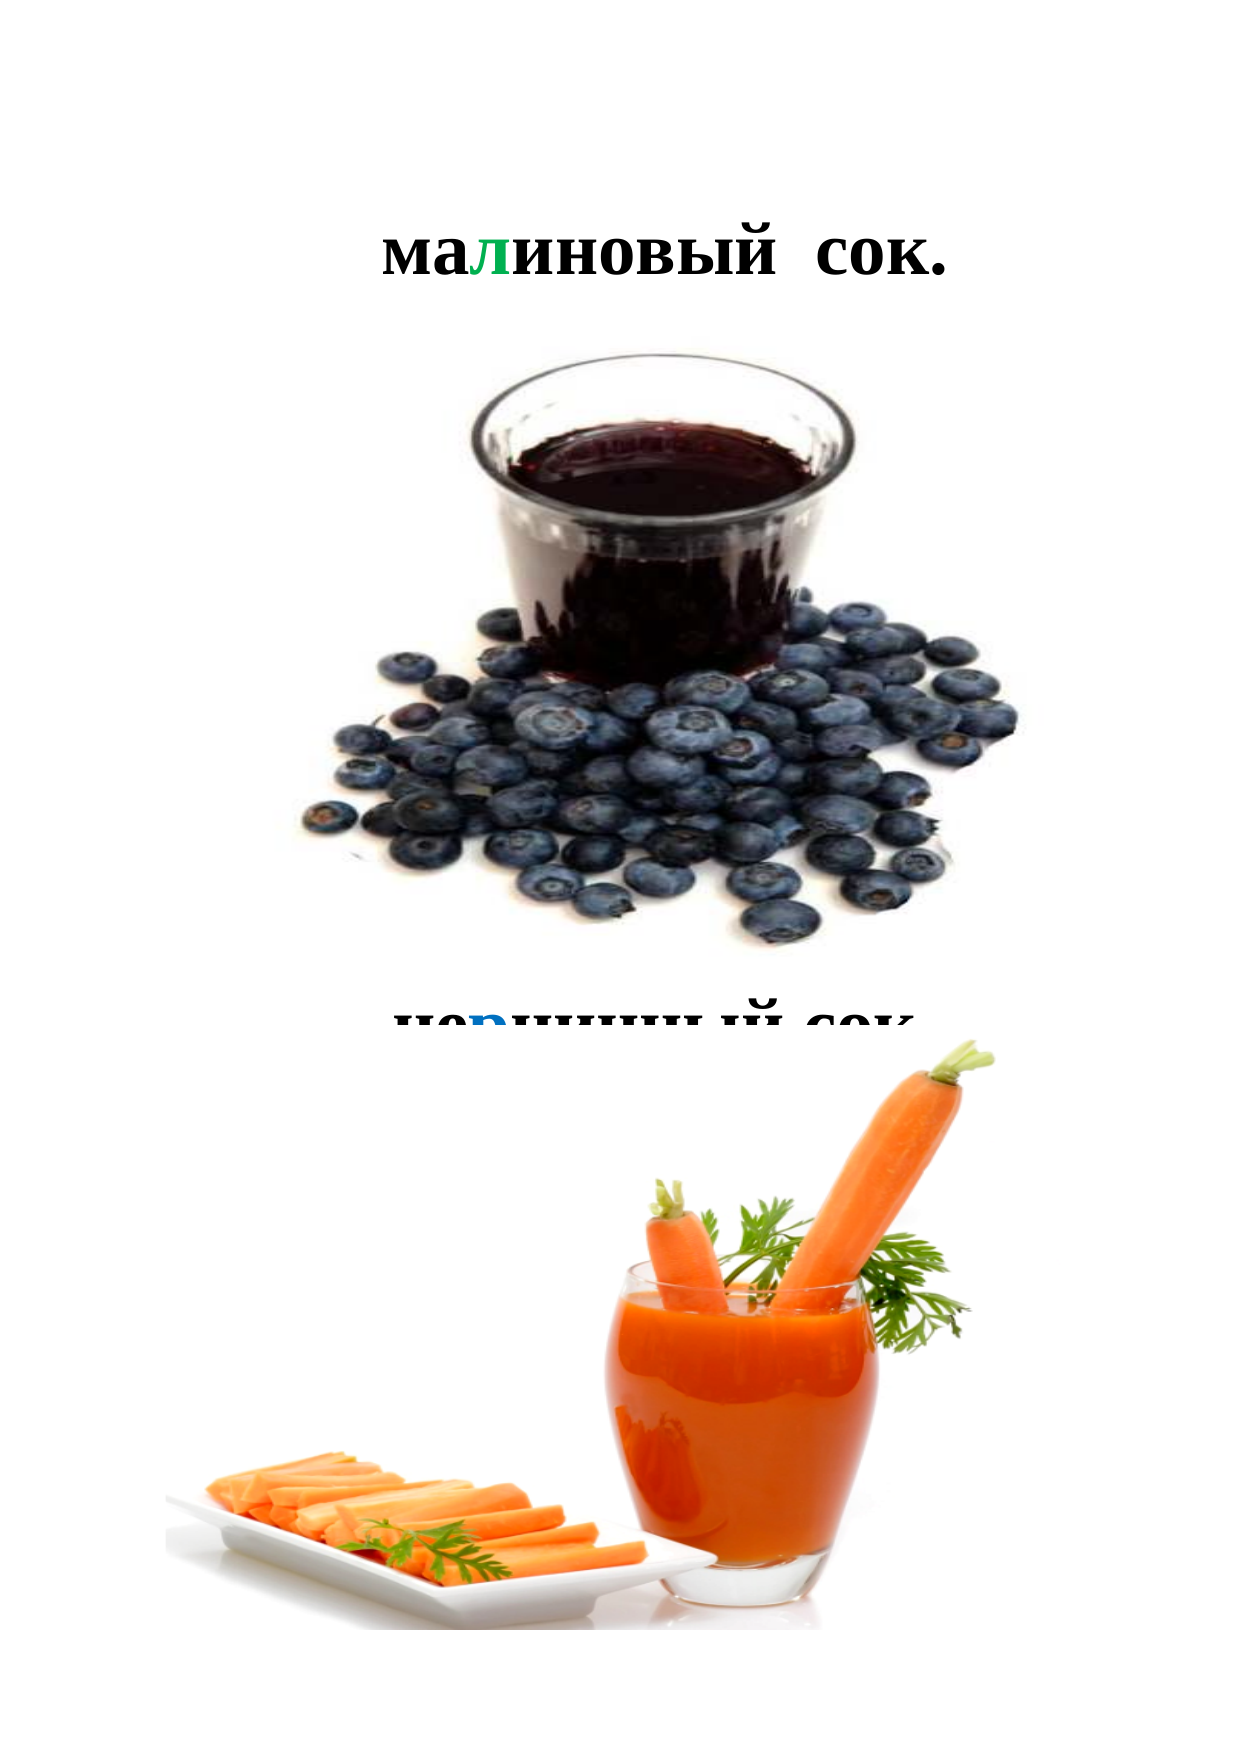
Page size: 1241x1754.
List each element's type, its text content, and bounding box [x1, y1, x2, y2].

text черничный сок. [177, 983, 1152, 1067]
picture [165, 1025, 1091, 1630]
text малиновый сок. [177, 204, 1152, 291]
picture [109, 326, 1152, 983]
